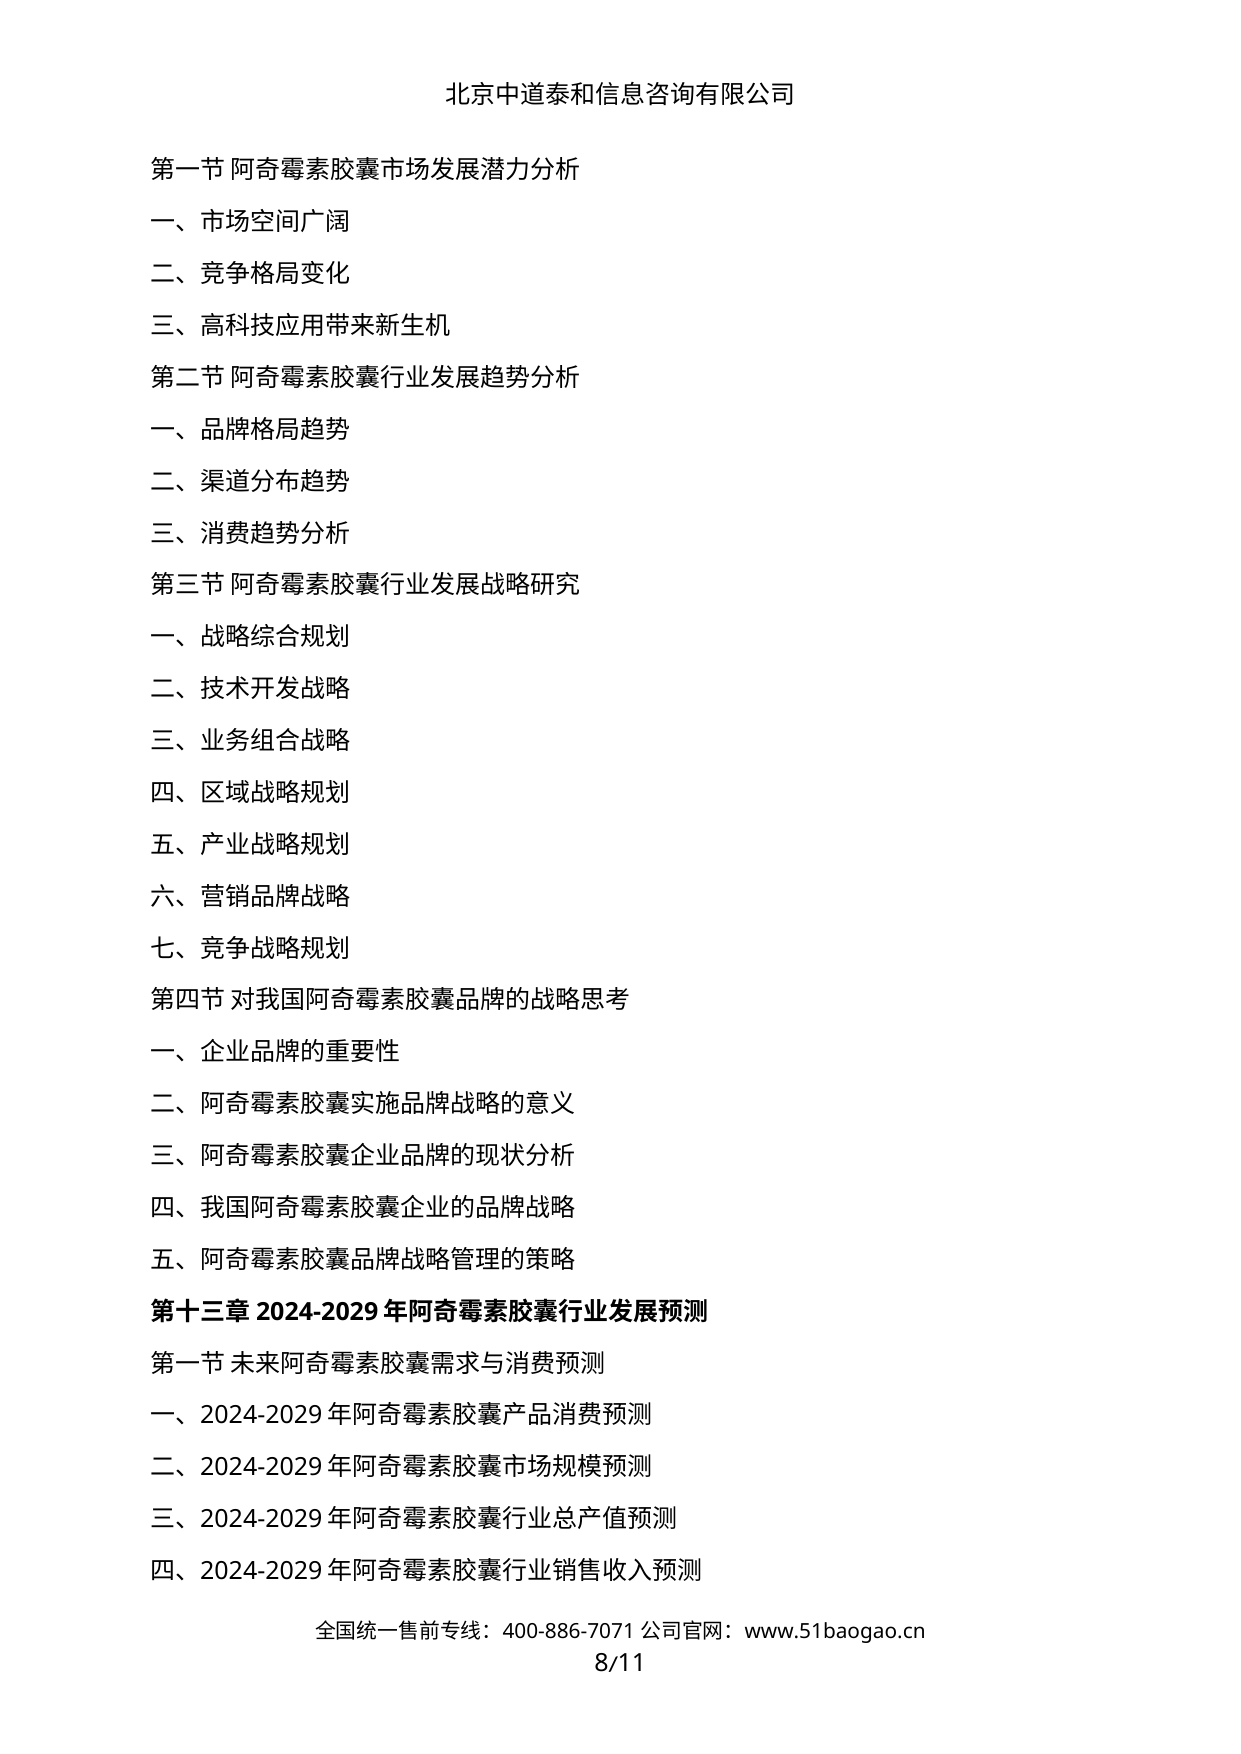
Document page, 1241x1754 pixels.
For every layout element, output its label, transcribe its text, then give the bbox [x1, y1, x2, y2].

text 二、技术开发战略 [150, 669, 1090, 705]
text 一、品牌格局趋势 [150, 409, 1090, 446]
text 第二节 阿奇霉素胶囊行业发展趋势分析 [150, 357, 1090, 394]
text 一、2024-2029年阿奇霉素胶囊产品消费预测 [150, 1395, 1090, 1431]
text 三、阿奇霉素胶囊企业品牌的现状分析 [150, 1136, 1090, 1172]
text 三、高科技应用带来新生机 [150, 306, 1090, 342]
text 五、阿奇霉素胶囊品牌战略管理的策略 [150, 1239, 1090, 1276]
text 三、消费趋势分析 [150, 513, 1090, 549]
text 三、业务组合战略 [150, 721, 1090, 757]
text 四、2024-2029年阿奇霉素胶囊行业销售收入预测 [150, 1551, 1090, 1587]
text 六、营销品牌战略 [150, 876, 1090, 912]
text 二、2024-2029年阿奇霉素胶囊市场规模预测 [150, 1447, 1090, 1483]
text 七、竞争战略规划 [150, 928, 1090, 964]
text 五、产业战略规划 [150, 824, 1090, 861]
text 一、企业品牌的重要性 [150, 1032, 1090, 1068]
text 二、阿奇霉素胶囊实施品牌战略的意义 [150, 1084, 1090, 1120]
text 第三节 阿奇霉素胶囊行业发展战略研究 [150, 565, 1090, 601]
text 第十三章 2024-2029年阿奇霉素胶囊行业发展预测 [150, 1291, 1090, 1327]
text 第一节 未来阿奇霉素胶囊需求与消费预测 [150, 1343, 1090, 1379]
text 一、市场空间广阔 [150, 202, 1090, 238]
text 四、区域战略规划 [150, 772, 1090, 809]
text 四、我国阿奇霉素胶囊企业的品牌战略 [150, 1187, 1090, 1224]
text 第四节 对我国阿奇霉素胶囊品牌的战略思考 [150, 980, 1090, 1016]
text 一、战略综合规划 [150, 617, 1090, 653]
text 三、2024-2029年阿奇霉素胶囊行业总产值预测 [150, 1499, 1090, 1535]
text 二、渠道分布趋势 [150, 461, 1090, 497]
text 二、竞争格局变化 [150, 254, 1090, 290]
text 第一节 阿奇霉素胶囊市场发展潜力分析 [150, 150, 1090, 186]
